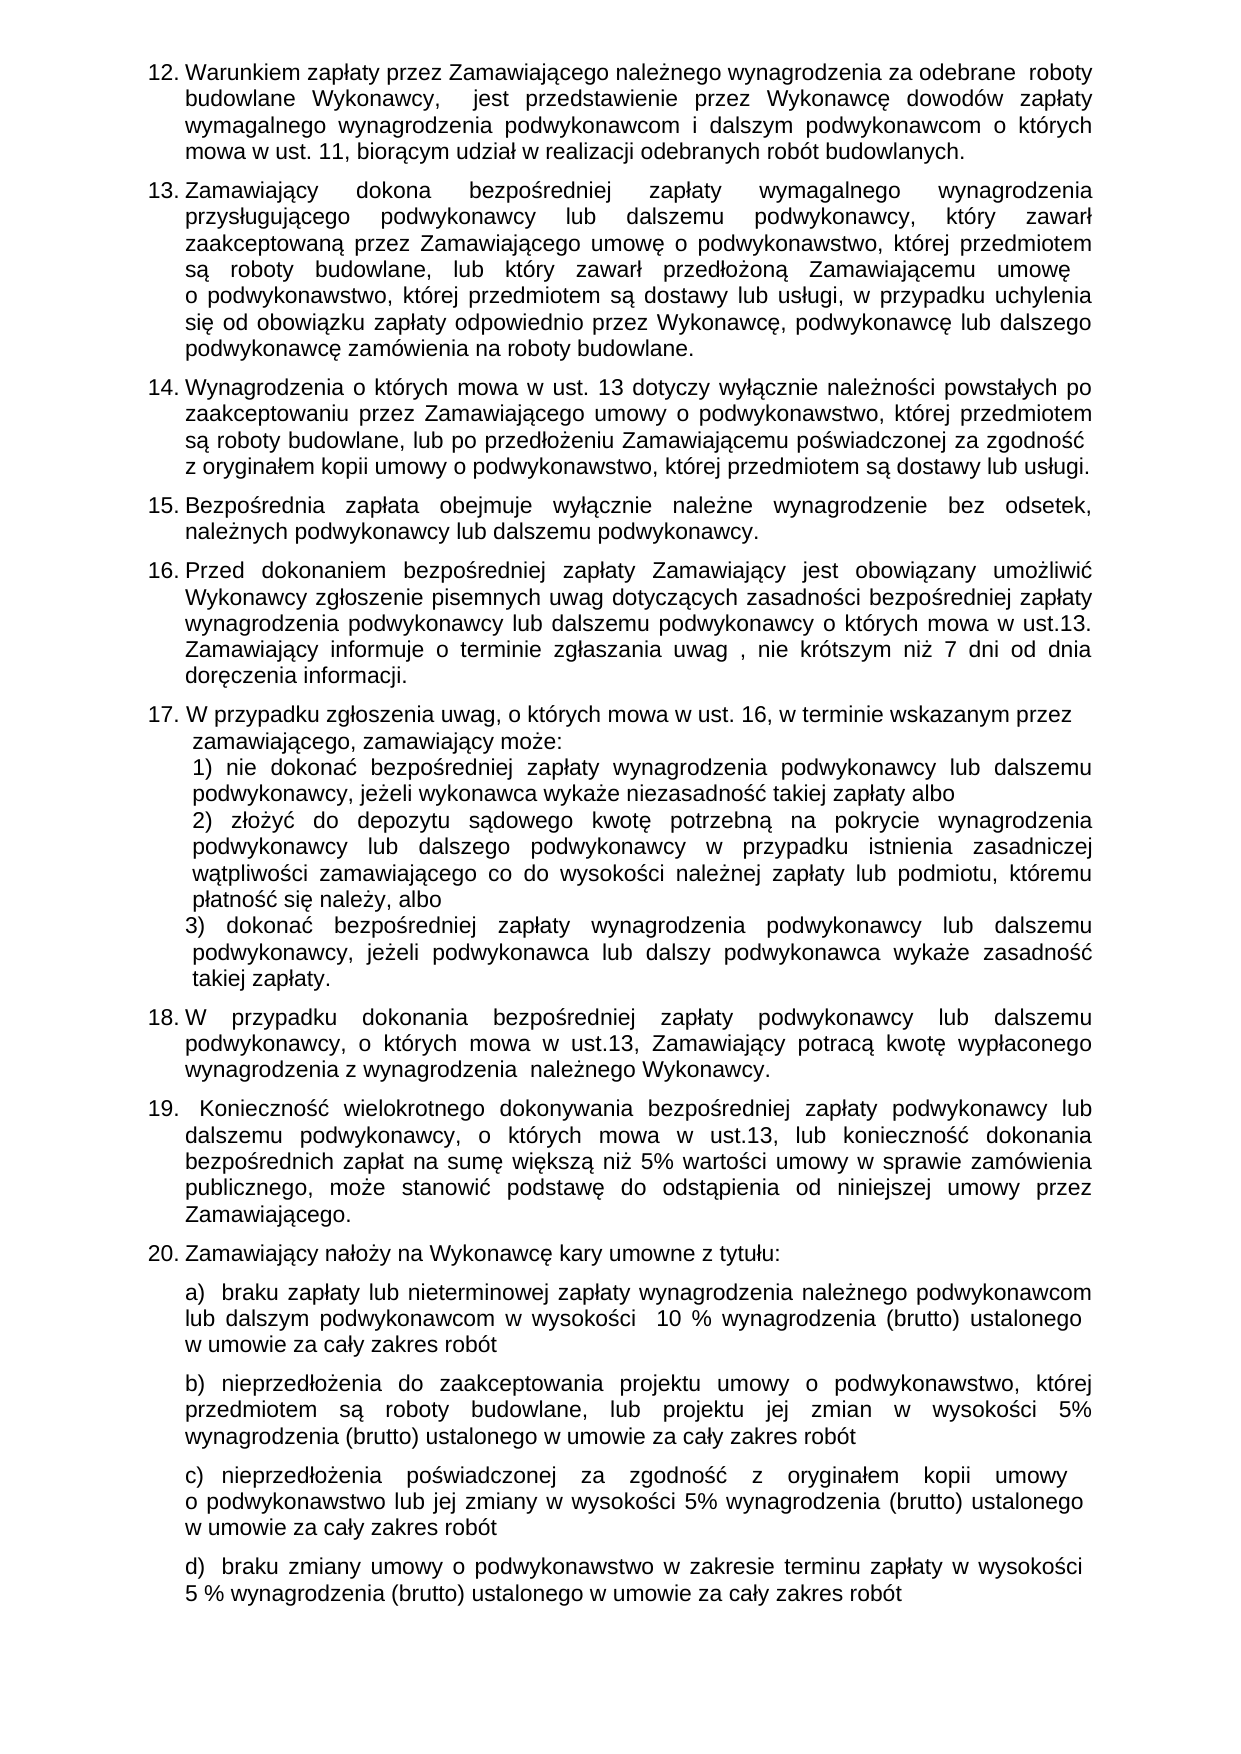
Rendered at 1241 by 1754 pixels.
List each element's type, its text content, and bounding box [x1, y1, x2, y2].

text 15. Bezpośrednia zapłata obejmuje wyłącznie należne wynagrodzenie bez odsetek, należnych podwykonawcy lub dalszemu podwykonawcy. [148, 492, 1093, 544]
text c) nieprzedłożenia poświadczonej za zgodność z oryginałem kopii umowy o podwykonawstwo lub jej zmiany w wysokości 5% wynagrodzenia (brutto) ustalonego w umowie za cały zakres robót [185, 1462, 1093, 1541]
text 3) dokonać bezpośredniej zapłaty wynagrodzenia podwykonawcy lub dalszemu podwykonawcy, jeżeli podwykonawca lub dalszy podwykonawca wykaże zasadność takiej zapłaty. [185, 912, 1093, 991]
text a) braku zapłaty lub nieterminowej zapłaty wynagrodzenia należnego podwykonawcom lub dalszym podwykonawcom w wysokości 10 % wynagrodzenia (brutto) ustalonego w umowie za cały zakres robót [185, 1278, 1093, 1357]
text 12. Warunkiem zapłaty przez Zamawiającego należnego wynagrodzenia za odebrane roboty budowlane Wykonawcy, jest przedstawienie przez Wykonawcę dowodów zapłaty wymagalnego wynagrodzenia podwykonawcom i dalszym podwykonawcom o których mowa w ust. 11, biorącym udział w realizacji odebranych robót budowlanych. [148, 59, 1093, 164]
text d) braku zmiany umowy o podwykonawstwo w zakresie terminu zapłaty w wysokości 5 % wynagrodzenia (brutto) ustalonego w umowie za cały zakres robót [185, 1553, 1093, 1606]
text b) nieprzedłożenia do zaakceptowania projektu umowy o podwykonawstwo, której przedmiotem są roboty budowlane, lub projektu jej zmian w wysokości 5% wynagrodzenia (brutto) ustalonego w umowie za cały zakres robót [185, 1370, 1093, 1449]
text 16. Przed dokonaniem bezpośredniej zapłaty Zamawiający jest obowiązany umożliwić Wykonawcy zgłoszenie pisemnych uwag dotyczących zasadności bezpośredniej zapłaty wynagrodzenia podwykonawcy lub dalszemu podwykonawcy o których mowa w ust.13. Zamawiający informuje o terminie zgłaszania uwag , nie krótszym niż 7 dni od dnia doręczenia informacji. [148, 557, 1093, 689]
text 2) złożyć do depozytu sądowego kwotę potrzebną na pokrycie wynagrodzenia podwykonawcy lub dalszego podwykonawcy w przypadku istnienia zasadniczej wątpliwości zamawiającego co do wysokości należnej zapłaty lub podmiotu, któremu płatność się należy, albo [192, 807, 1093, 912]
text 18. W przypadku dokonania bezpośredniej zapłaty podwykonawcy lub dalszemu podwykonawcy, o których mowa w ust.13, Zamawiający potracą kwotę wypłaconego wynagrodzenia z wynagrodzenia należnego Wykonawcy. [148, 1004, 1093, 1083]
text 14. Wynagrodzenia o których mowa w ust. 13 dotyczy wyłącznie należności powstałych po zaakceptowaniu przez Zamawiającego umowy o podwykonawstwo, której przedmiotem są roboty budowlane, lub po przedłożeniu Zamawiającemu poświadczonej za zgodność z oryginałem kopii umowy o podwykonawstwo, której przedmiotem są dostawy lub usługi. [148, 374, 1093, 479]
text 13. Zamawiający dokona bezpośredniej zapłaty wymagalnego wynagrodzenia przysługującego podwykonawcy lub dalszemu podwykonawcy, który zawarł zaakceptowaną przez Zamawiającego umowę o podwykonawstwo, której przedmiotem są roboty budowlane, lub który zawarł przedłożoną Zamawiającemu umowę o podwykonawstwo, której przedmiotem są dostawy lub usługi, w przypadku uchylenia się od obowiązku zapłaty odpowiednio przez Wykonawcę, podwykonawcę lub dalszego podwykonawcę zamówienia na roboty budowlane. [148, 177, 1093, 361]
text 20. Zamawiający nałoży na Wykonawcę kary umowne z tytułu: [148, 1239, 1093, 1266]
text 1) nie dokonać bezpośredniej zapłaty wynagrodzenia podwykonawcy lub dalszemu podwykonawcy, jeżeli wykonawca wykaże niezasadność takiej zapłaty albo [192, 754, 1093, 807]
text 19. Konieczność wielokrotnego dokonywania bezpośredniej zapłaty podwykonawcy lub dalszemu podwykonawcy, o których mowa w ust.13, lub konieczność dokonania bezpośrednich zapłat na sumę większą niż 5% wartości umowy w sprawie zamówienia publicznego, może stanowić podstawę do odstąpienia od niniejszej umowy przez Zamawiającego. [148, 1095, 1093, 1227]
text 17. W przypadku zgłoszenia uwag, o których mowa w ust. 16, w terminie wskazanym przez zamawiającego, zamawiający może: [148, 701, 1093, 754]
